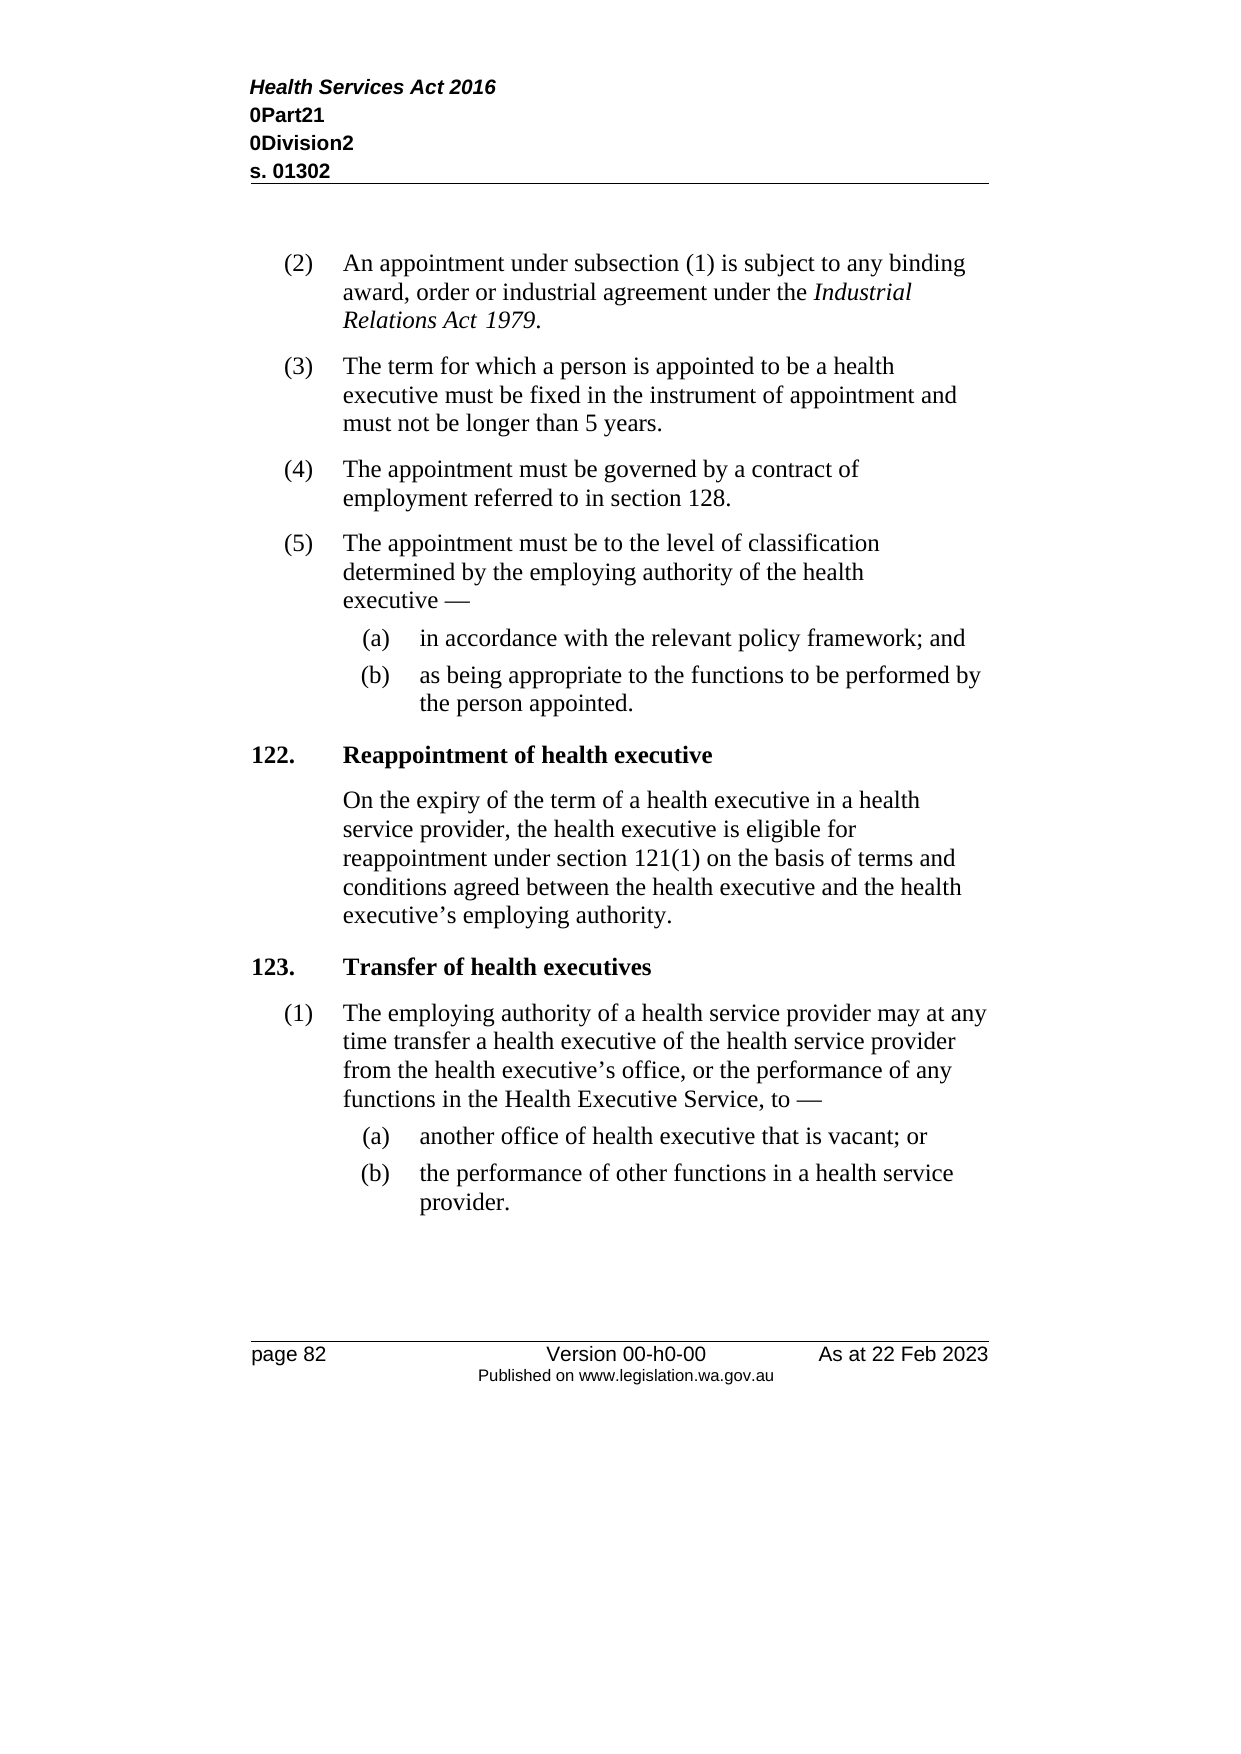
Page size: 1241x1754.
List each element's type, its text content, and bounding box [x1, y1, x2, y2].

subtitle 122. Reappointment of health executive [251, 740, 989, 769]
text (2) An appointment under subsection (1) is subject to any binding award, order or industrial agreement under the Industrial Relations Act 1979. [251, 248, 989, 334]
text (b) the performance of other functions in a health service provider. [251, 1158, 989, 1216]
text (a) in accordance with the relevant policy framework; and [251, 623, 989, 651]
text (a) another office of health executive that is vacant; or [251, 1121, 989, 1150]
subtitle 123. Transfer of health executives [251, 952, 989, 981]
text (5) The appointment must be to the level of classification determined by the employing authority of the health executive — [251, 528, 989, 614]
text (1) The employing authority of a health service provider may at any time transfer a health executive of the health service provider from the health executive’s office, or the performance of any functions in the Health Executive Service, to — [251, 998, 989, 1113]
text (3) The term for which a person is appointed to be a health executive must be fixed in the instrument of appointment and must not be longer than 5 years. [251, 351, 989, 437]
text On the expiry of the term of a health executive in a health service provider, the health executive is eligible for reappointment under section 121(1) on the basis of terms and conditions agreed between the health executive and the health executive’s employing authority. [251, 786, 989, 929]
text (4) The appointment must be governed by a contract of employment referred to in section 128. [251, 454, 989, 511]
text (b) as being appropriate to the functions to be performed by the person appointed. [251, 660, 989, 717]
